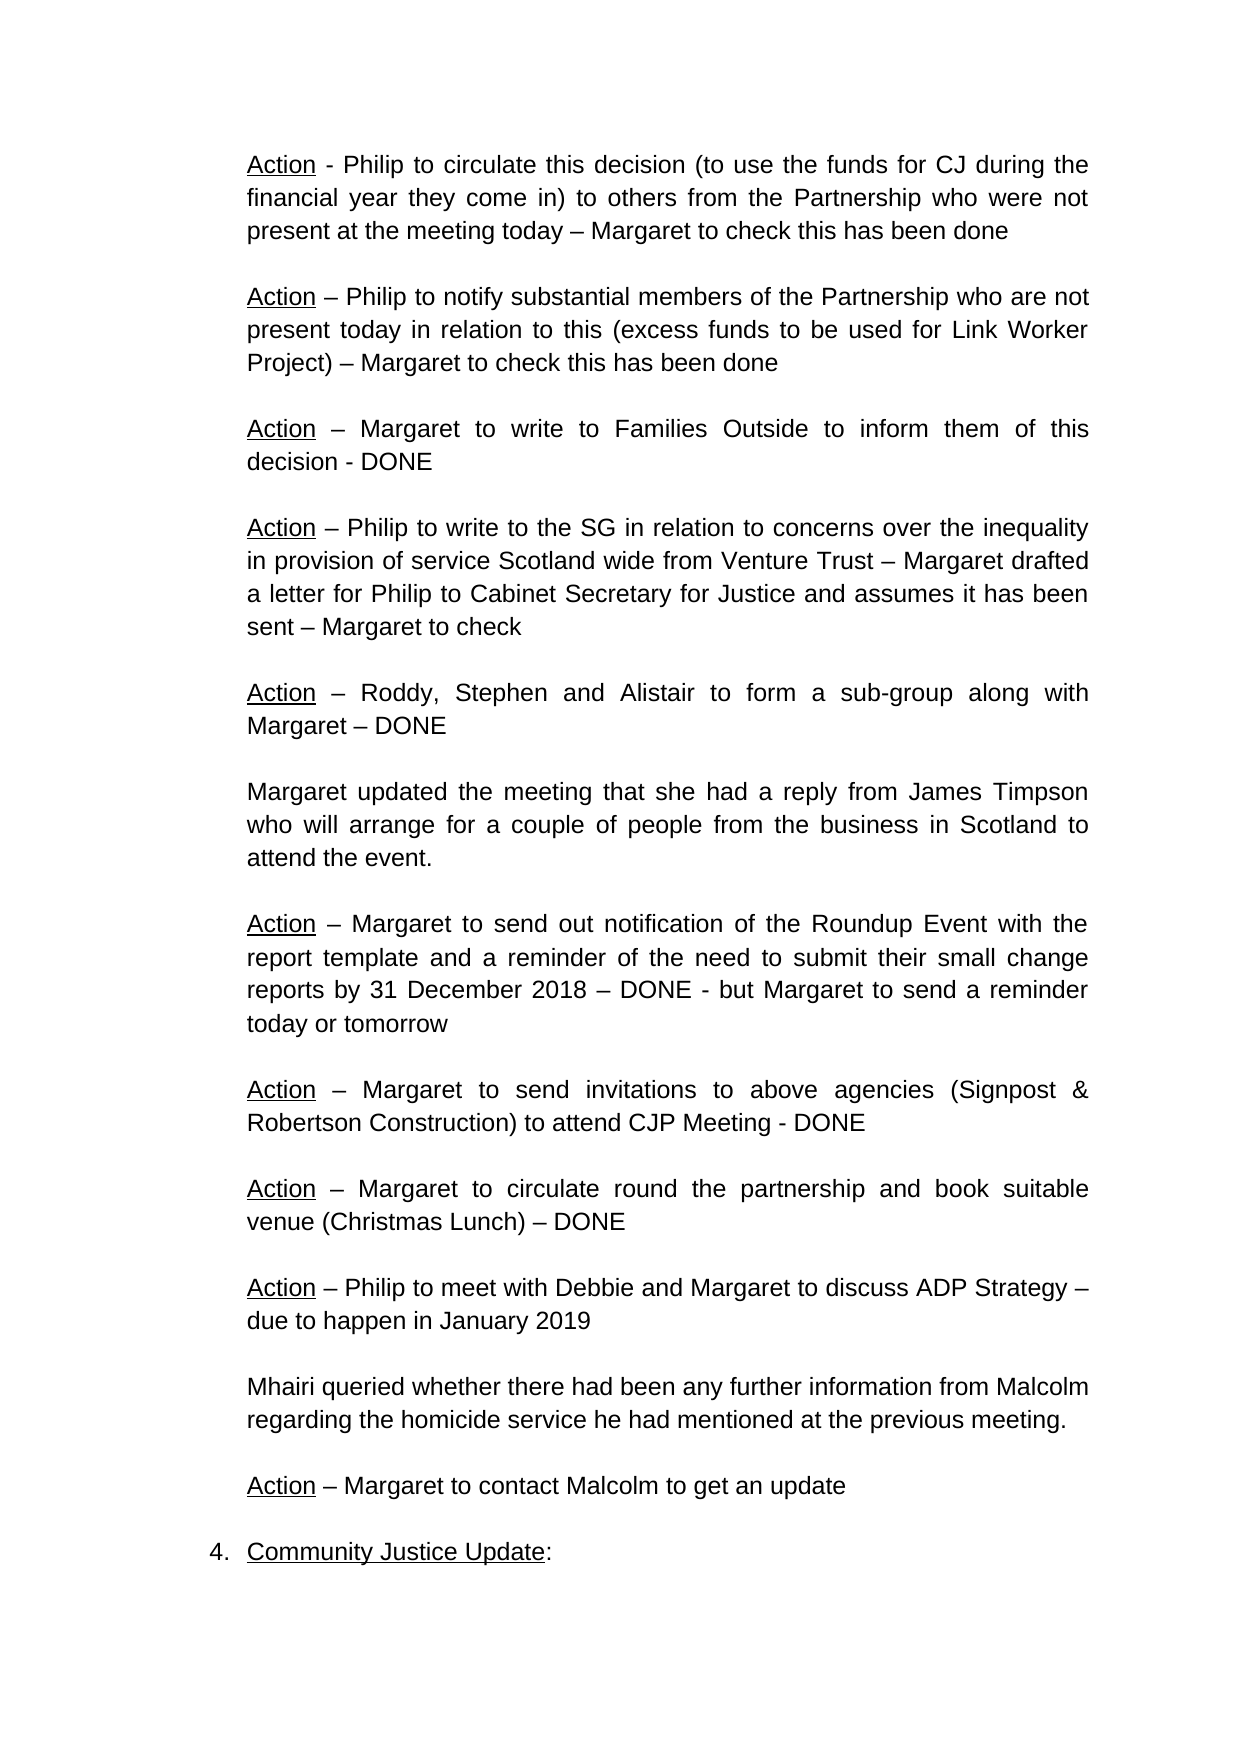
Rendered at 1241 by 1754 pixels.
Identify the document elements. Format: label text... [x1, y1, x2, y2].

list Action – Margaret to circulate round the partnership and book suitable venue (Christmas Lunch) – DONE [247, 1174, 1090, 1235]
list Action – Margaret to write to Families Outside to inform them of this decision - DONE [247, 414, 1090, 476]
list Community Justice Update: [209, 1537, 1090, 1566]
list Margaret updated the meeting that she had a reply from James Timpson who will arrange for a couple of people from the business in Scotland to attend the event. [247, 777, 1090, 872]
list Action – Margaret to send out notification of the Roundup Event with the report template and a reminder of the need to submit their small change reports by 31 December 2018 – DONE - but Margaret to send a reminder today or tomorrow [247, 909, 1090, 1037]
list Action – Philip to write to the SG in relation to concerns over the inequality in provision of service Scotland wide from Venture Trust – Margaret drafted a letter for Philip to Cabinet Secretary for Justice and assumes it has been sent – Margaret to check [247, 513, 1090, 641]
list Action – Roddy, Stephen and Alistair to form a sub-group along with Margaret – DONE [247, 678, 1090, 740]
list Action – Margaret to contact Malcolm to get an update [247, 1471, 1090, 1499]
list Action – Philip to notify substantial members of the Partnership who are not present today in relation to this (excess funds to be used for Link Worker Project) – Margaret to check this has been done [247, 282, 1090, 377]
list Action – Margaret to send invitations to above agencies (Signpost & Robertson Construction) to attend CJP Meeting - DONE [247, 1074, 1090, 1136]
list Action – Philip to meet with Debbie and Margaret to discuss ADP Strategy – due to happen in January 2019 [247, 1273, 1090, 1334]
list Mhairi queried whether there had been any further information from Malcolm regarding the homicide service he had mentioned at the previous meeting. [247, 1372, 1090, 1433]
list Action - Philip to circulate this decision (to use the funds for CJ during the financial year they come in) to others from the Partnership who were not present at the meeting today – Margaret to check this has been done [247, 150, 1090, 245]
